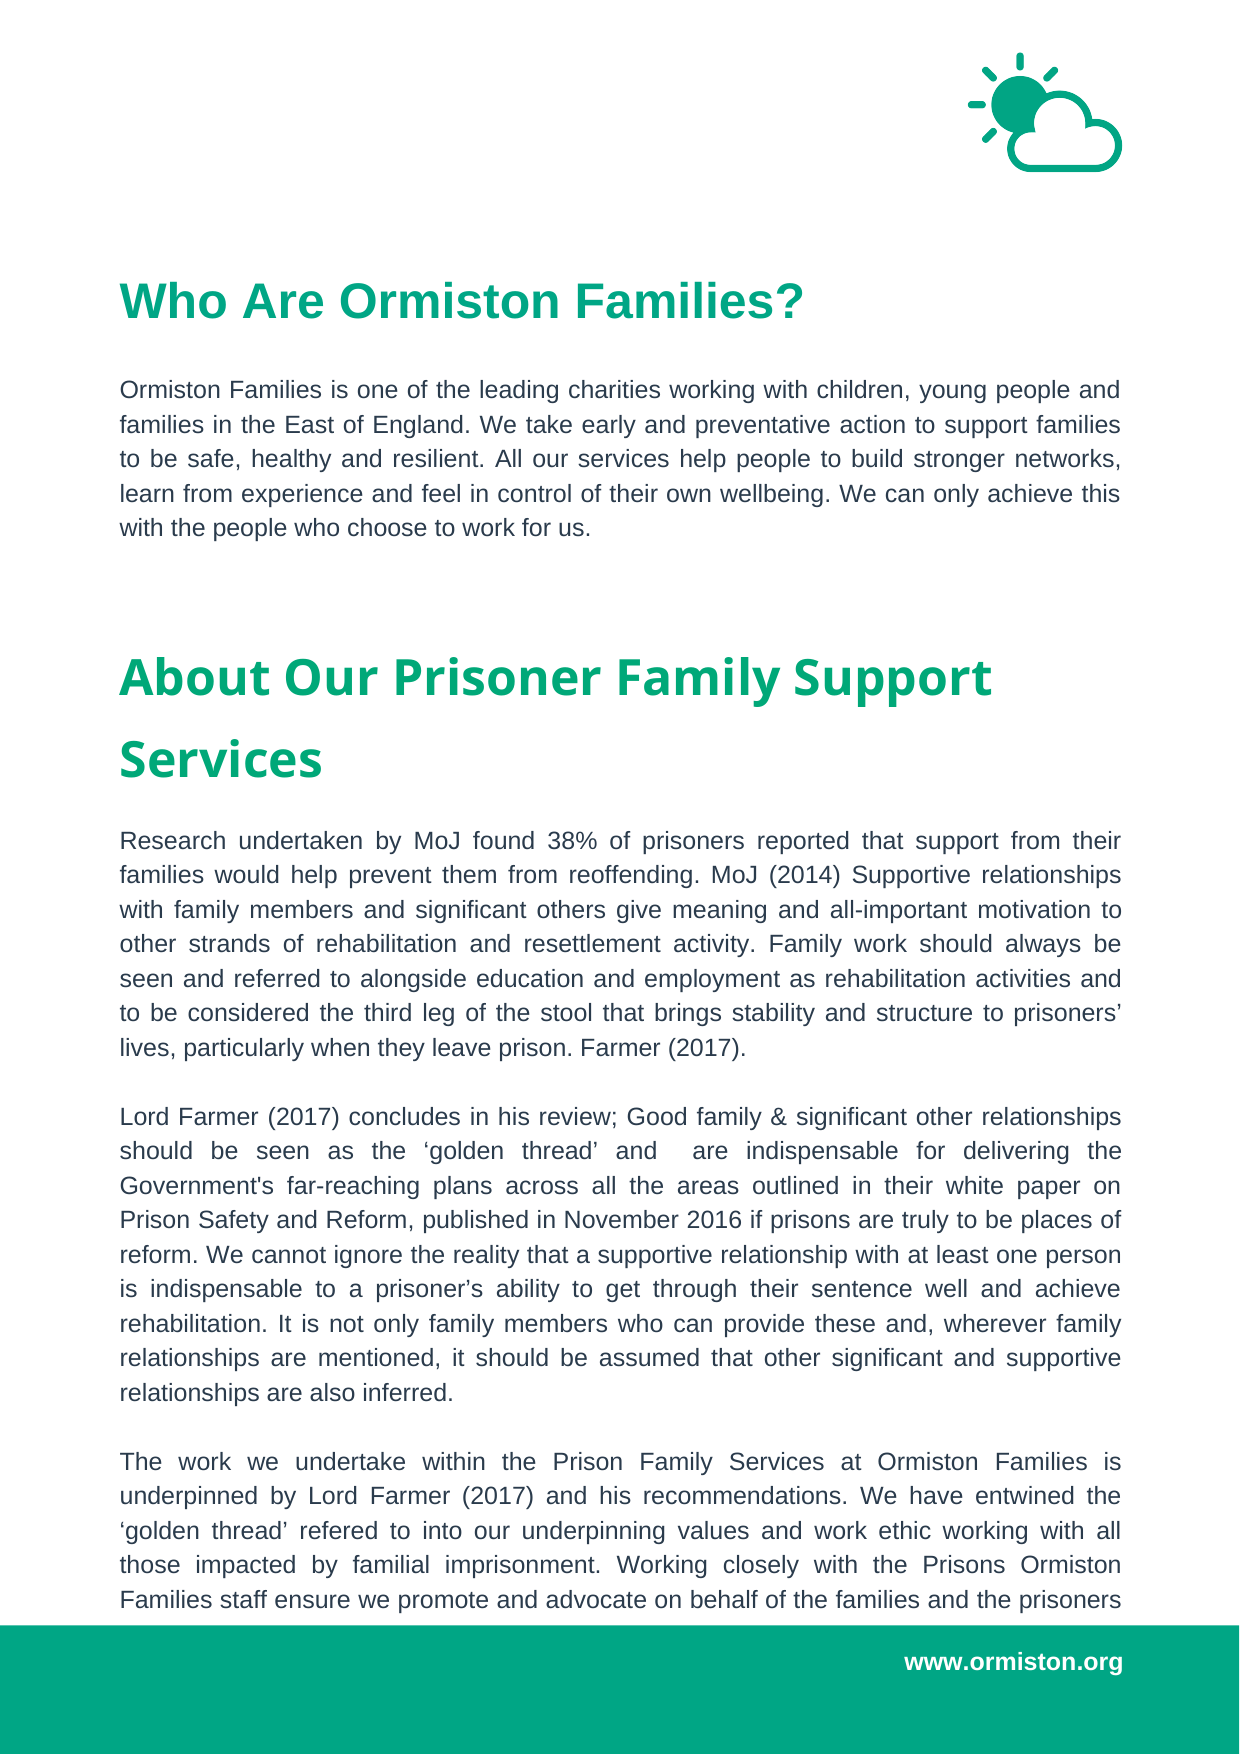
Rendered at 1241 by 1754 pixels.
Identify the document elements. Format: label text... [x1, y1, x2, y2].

text About Our Prisoner Family Support Services [119, 642, 1123, 792]
text Who Are Ormiston Families? [119, 272, 1123, 329]
text Ormiston Families is one of the leading charities working with children, young people and families in the East of England. We take early and preventative action to support families to be safe, healthy and resilient. All our services help people to build stronger networks, learn from experience and feel in control of their own wellbeing. We can only achieve this with the people who choose to work for us. [119, 375, 1123, 542]
text Research undertaken by MoJ found 38% of prisoners reported that support from their families would help prevent them from reoffending. MoJ (2014) Supportive relationships with family members and significant others give meaning and all-important motivation to other strands of rehabilitation and resettlement activity. Family work should always be seen and referred to alongside education and employment as rehabilitation activities and to be considered the third leg of the stool that brings stability and structure to prisoners’ lives, particularly when they leave prison. Farmer (2017). [119, 826, 1123, 1062]
text Lord Farmer (2017) concludes in his review; Good family & significant other relationships should be seen as the ‘golden thread’ and are indispensable for delivering the Government's far-reaching plans across all the areas outlined in their white paper on Prison Safety and Reform, published in November 2016 if prisons are truly to be places of reform. We cannot ignore the reality that a supportive relationship with at least one person is indispensable to a prisoner’s ability to get through their sentence well and achieve rehabilitation. It is not only family members who can provide these and, wherever family relationships are mentioned, it should be assumed that other significant and supportive relationships are also inferred. [119, 1102, 1123, 1406]
picture [963, 47, 1127, 178]
